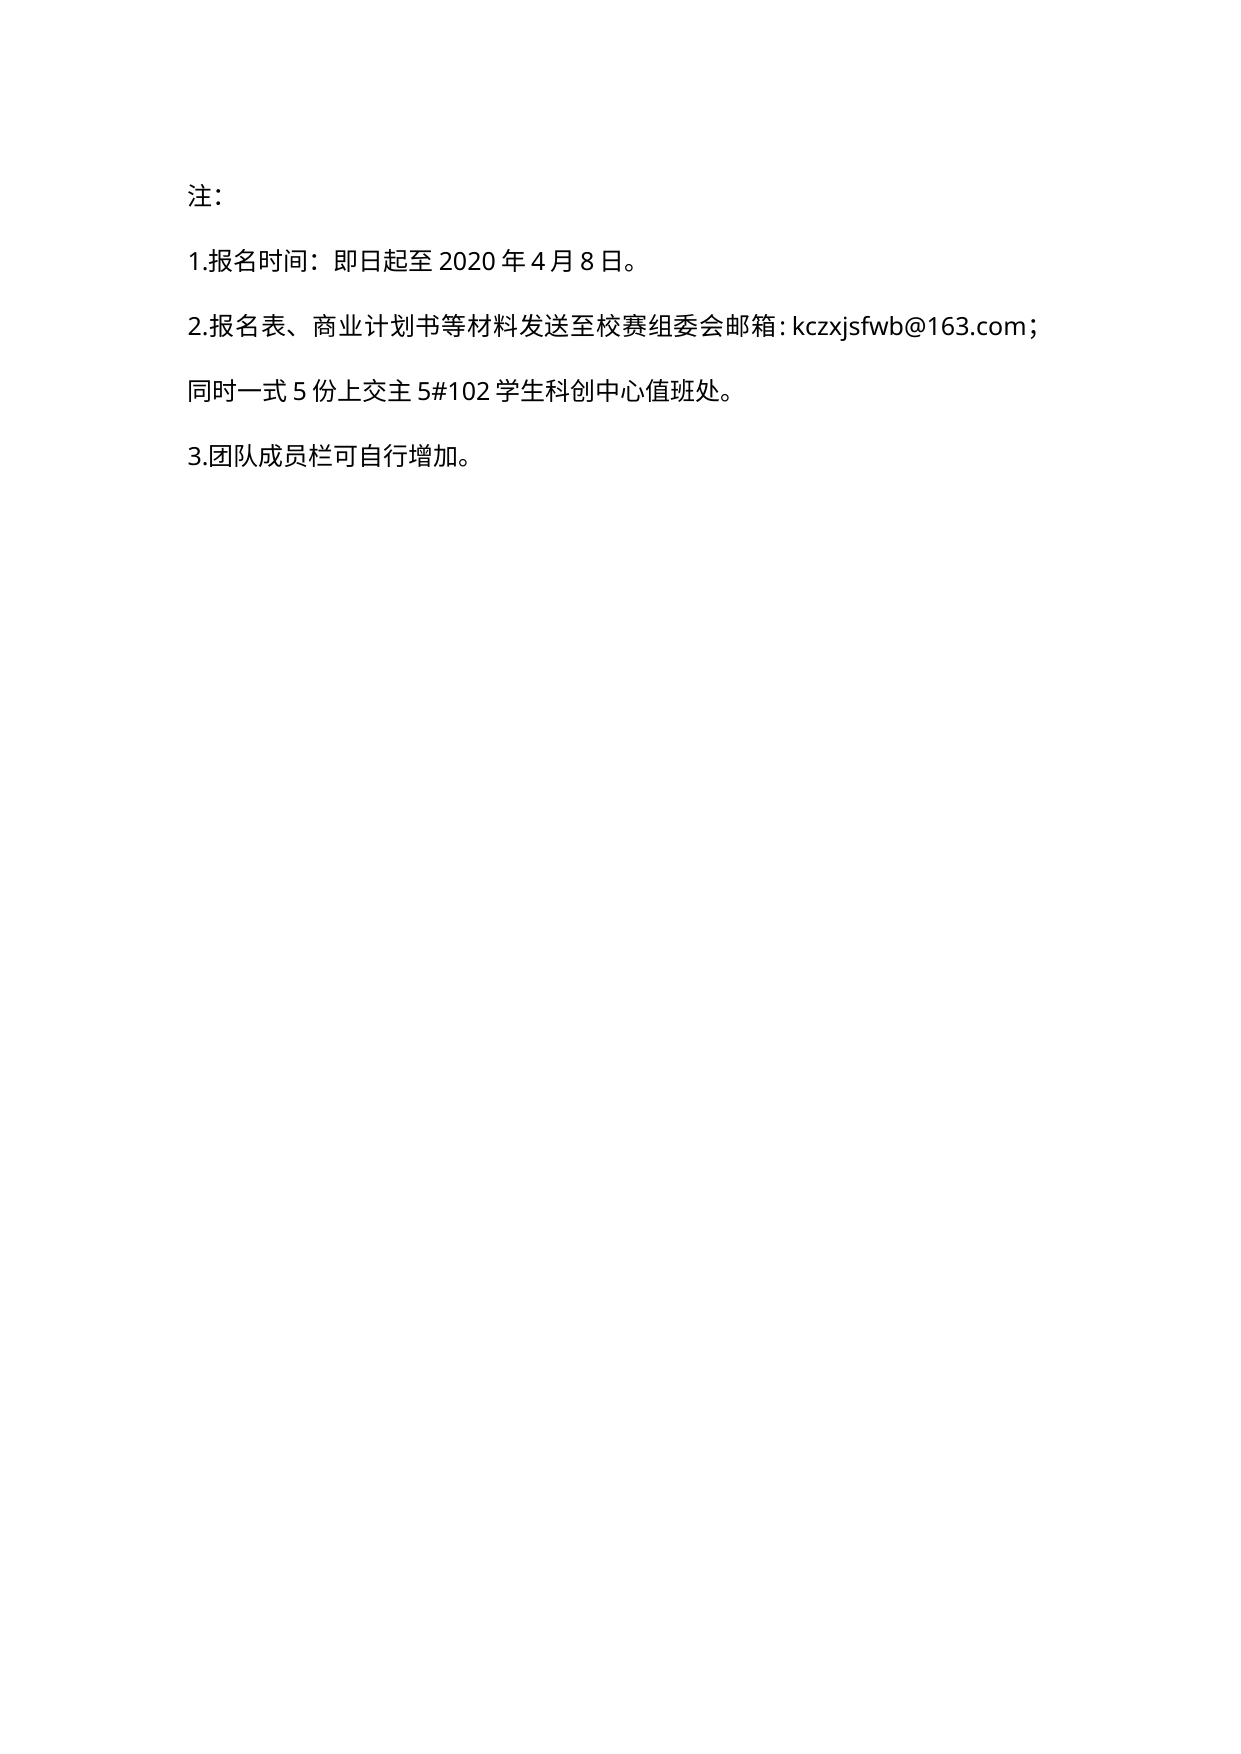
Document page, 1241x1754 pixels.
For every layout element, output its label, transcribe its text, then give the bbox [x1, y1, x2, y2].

text 1.报名时间：即日起至2020年4月8日。 [187, 227, 1053, 292]
text 2.报名表、商业计划书等材料发送至校赛组委会邮箱: kczxjsfwb@163.com；同时一式5份上交主5#102学生科创中心值班处。 [187, 292, 1053, 422]
text 注： [187, 162, 1053, 227]
text 3.团队成员栏可自行增加。 [187, 422, 1053, 487]
